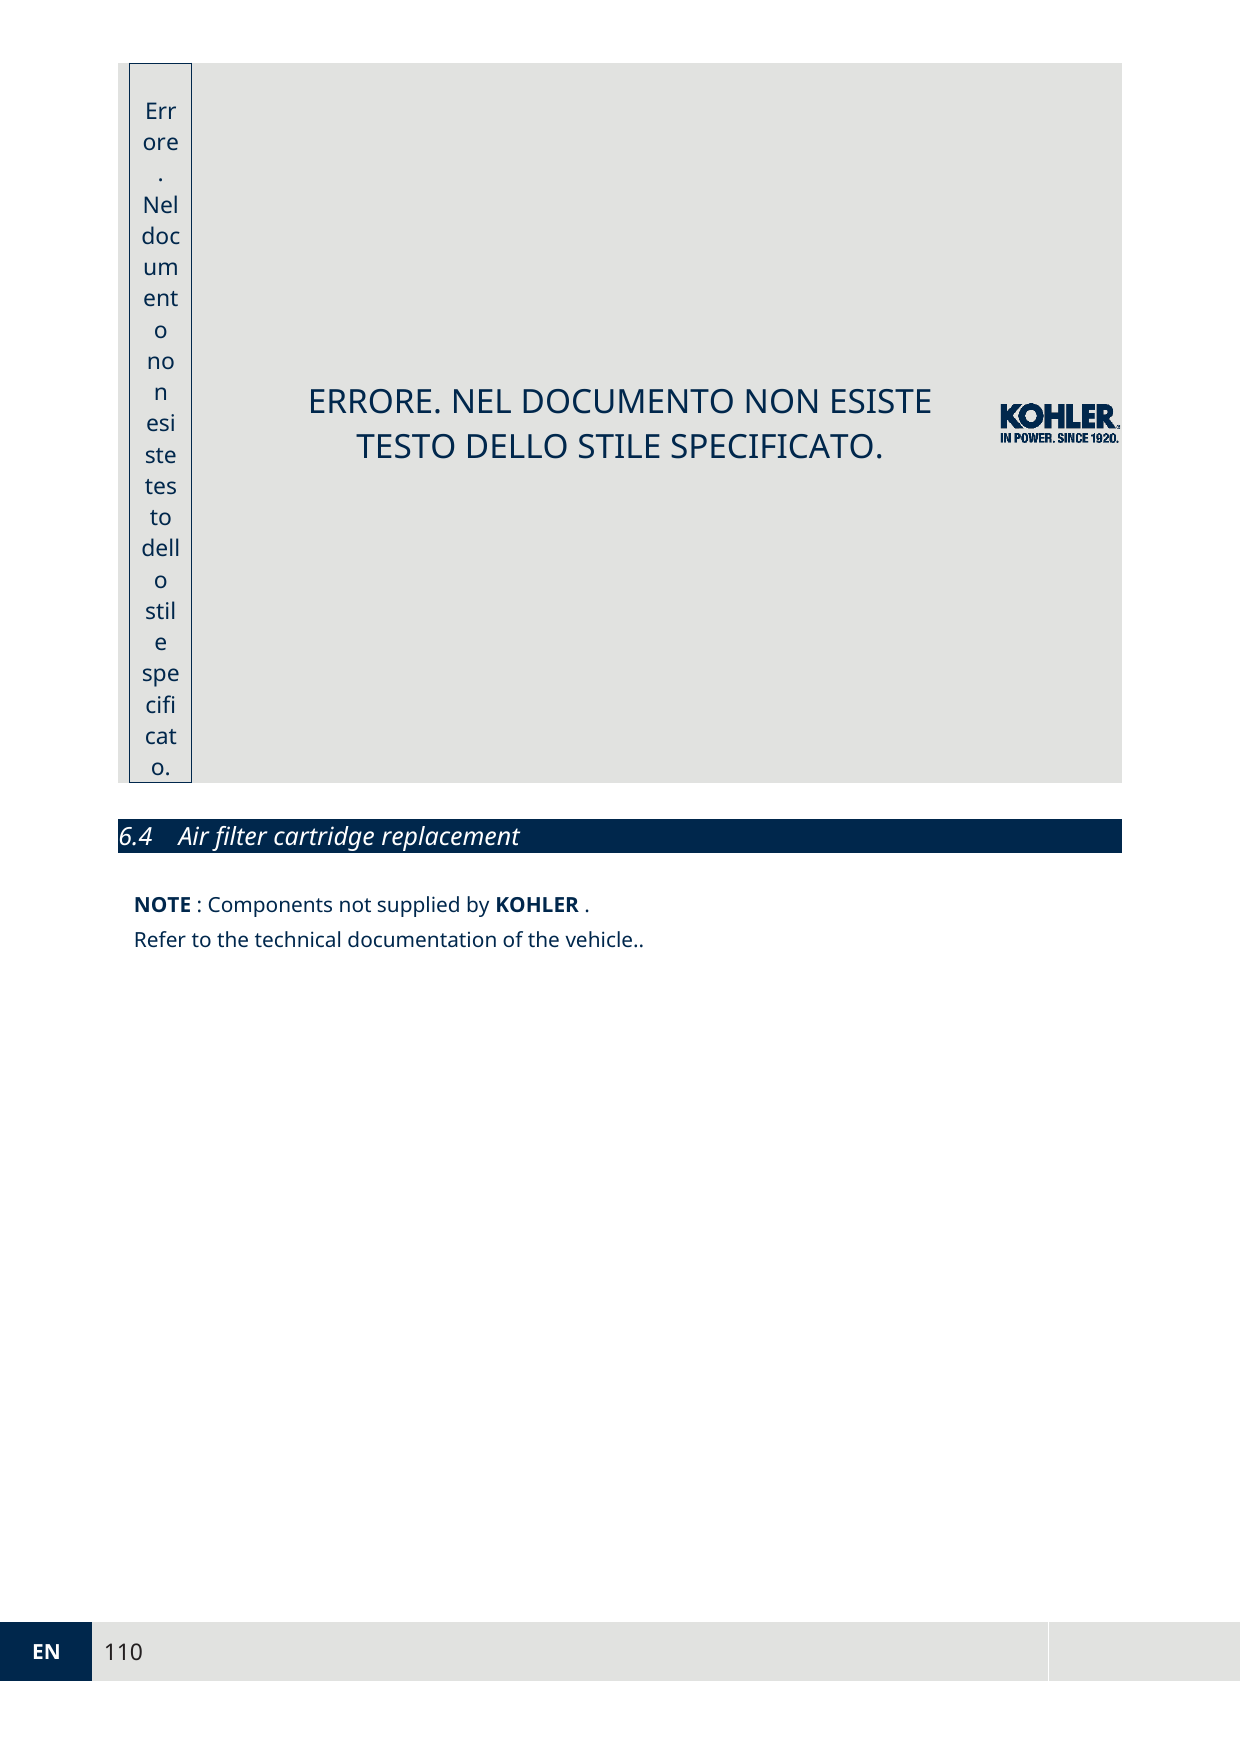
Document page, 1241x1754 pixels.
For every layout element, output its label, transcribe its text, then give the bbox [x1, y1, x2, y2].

picture [1000, 403, 1121, 443]
table_header NOTE : Components not supplied by KOHLER . Refer to the technical documentation of the vehicle.. [118, 872, 1122, 971]
subtitle Air filter cartridge replacement [118, 819, 1122, 853]
